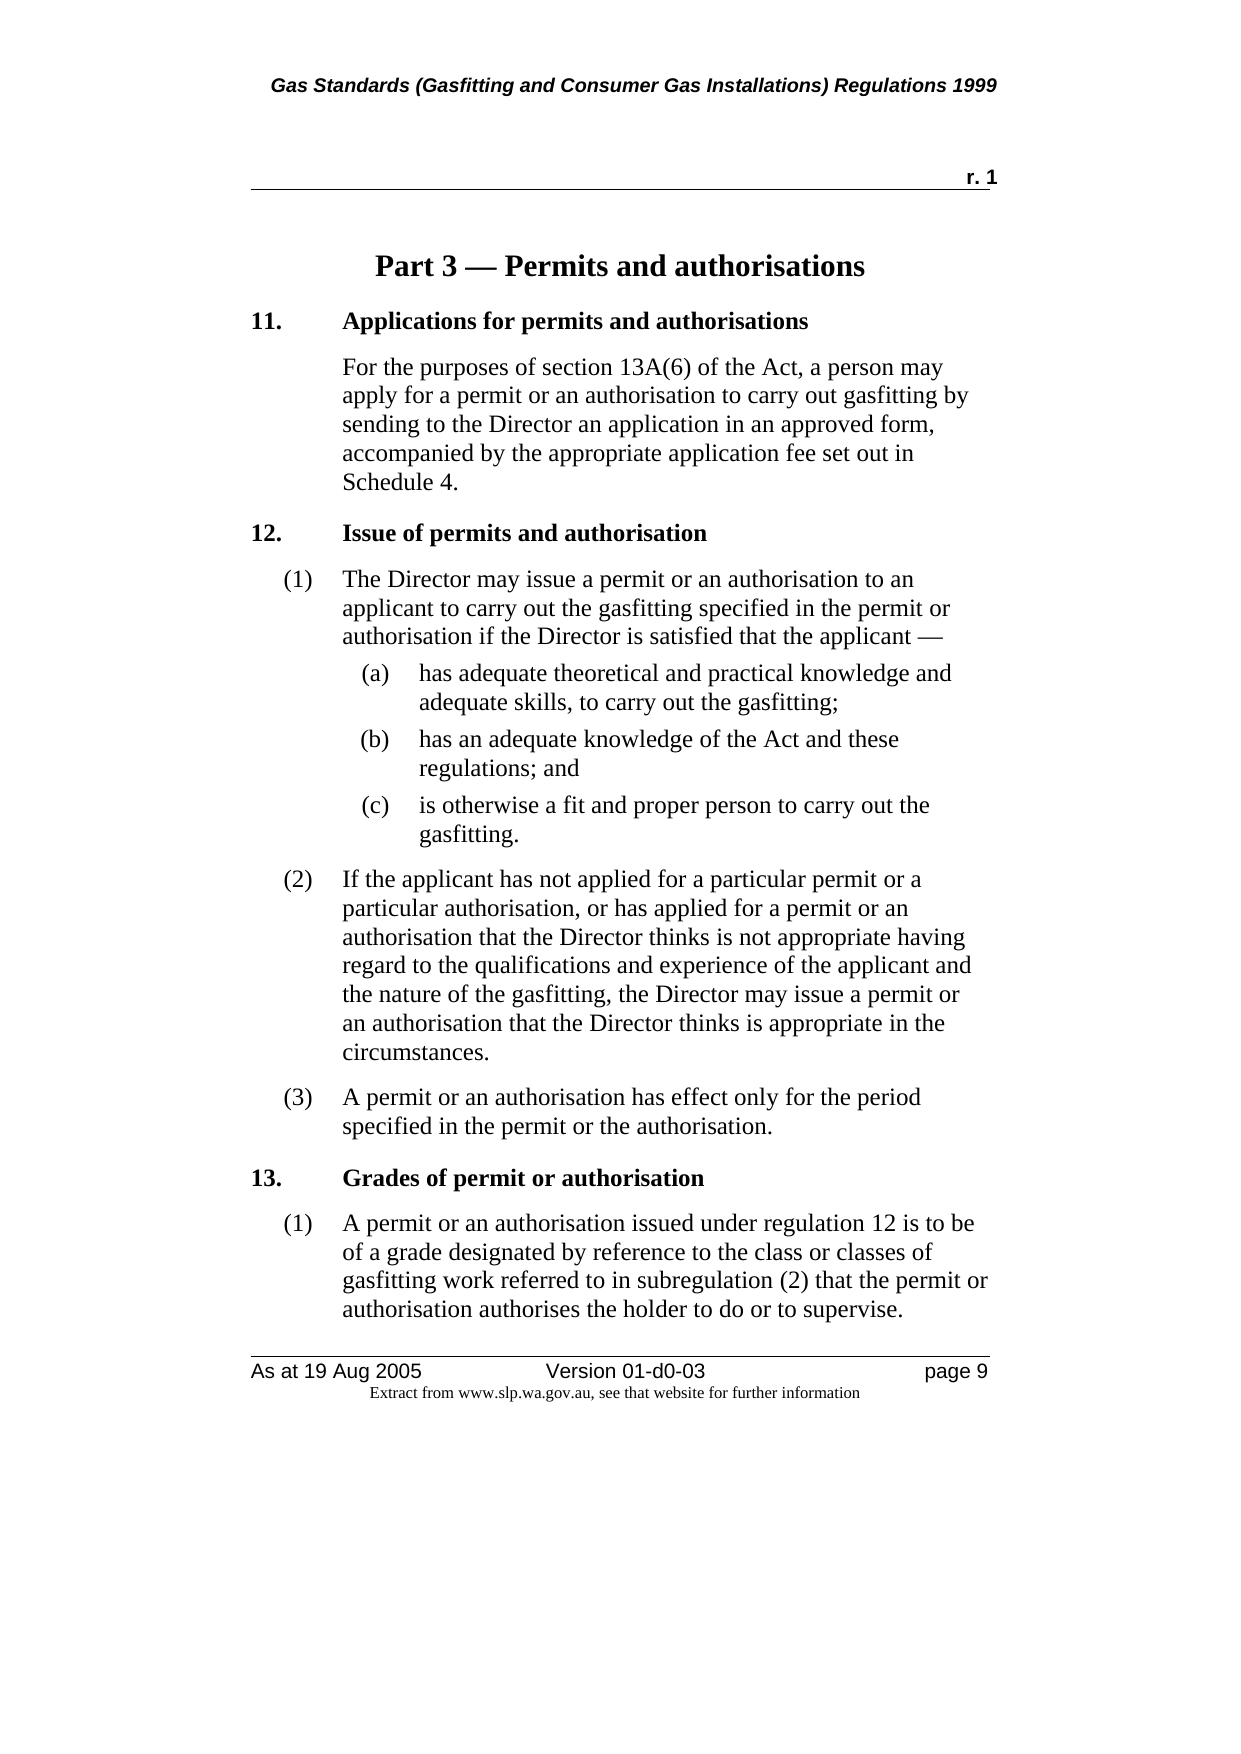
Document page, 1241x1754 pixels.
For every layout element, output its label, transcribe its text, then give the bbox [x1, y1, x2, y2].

subtitle Part 3 — Permits and authorisations [251, 247, 990, 283]
subtitle 13. Grades of permit or authorisation [251, 1163, 990, 1191]
text (a) has adequate theoretical and practical knowledge and adequate skills, to carry out the gasfitting; [251, 658, 990, 716]
text (1) The Director may issue a permit or an authorisation to an applicant to carry out the gasfitting specified in the permit or authorisation if the Director is satisfied that the applicant — [251, 564, 990, 650]
text For the purposes of section 13A(6) of the Act, a person may apply for a permit or an authorisation to carry out gasfitting by sending to the Director an application in an approved form, accompanied by the appropriate application fee set out in Schedule 4. [251, 352, 990, 496]
subtitle 11. Applications for permits and authorisations [251, 306, 990, 335]
text (c) is otherwise a fit and proper person to carry out the gasfitting. [251, 790, 990, 848]
text (3) A permit or an authorisation has effect only for the period specified in the permit or the authorisation. [251, 1082, 990, 1140]
subtitle 12. Issue of permits and authorisation [251, 518, 990, 547]
text (1) A permit or an authorisation issued under regulation 12 is to be of a grade designated by reference to the class or classes of gasfitting work referred to in subregulation (2) that the permit or authorisation authorises the holder to do or to supervise. [251, 1208, 990, 1323]
text (b) has an adequate knowledge of the Act and these regulations; and [251, 724, 990, 782]
text (2) If the applicant has not applied for a particular permit or a particular authorisation, or has applied for a permit or an authorisation that the Director thinks is not appropriate having regard to the qualifications and experience of the applicant and the nature of the gasfitting, the Director may issue a permit or an authorisation that the Director thinks is appropriate in the circumstances. [251, 864, 990, 1066]
